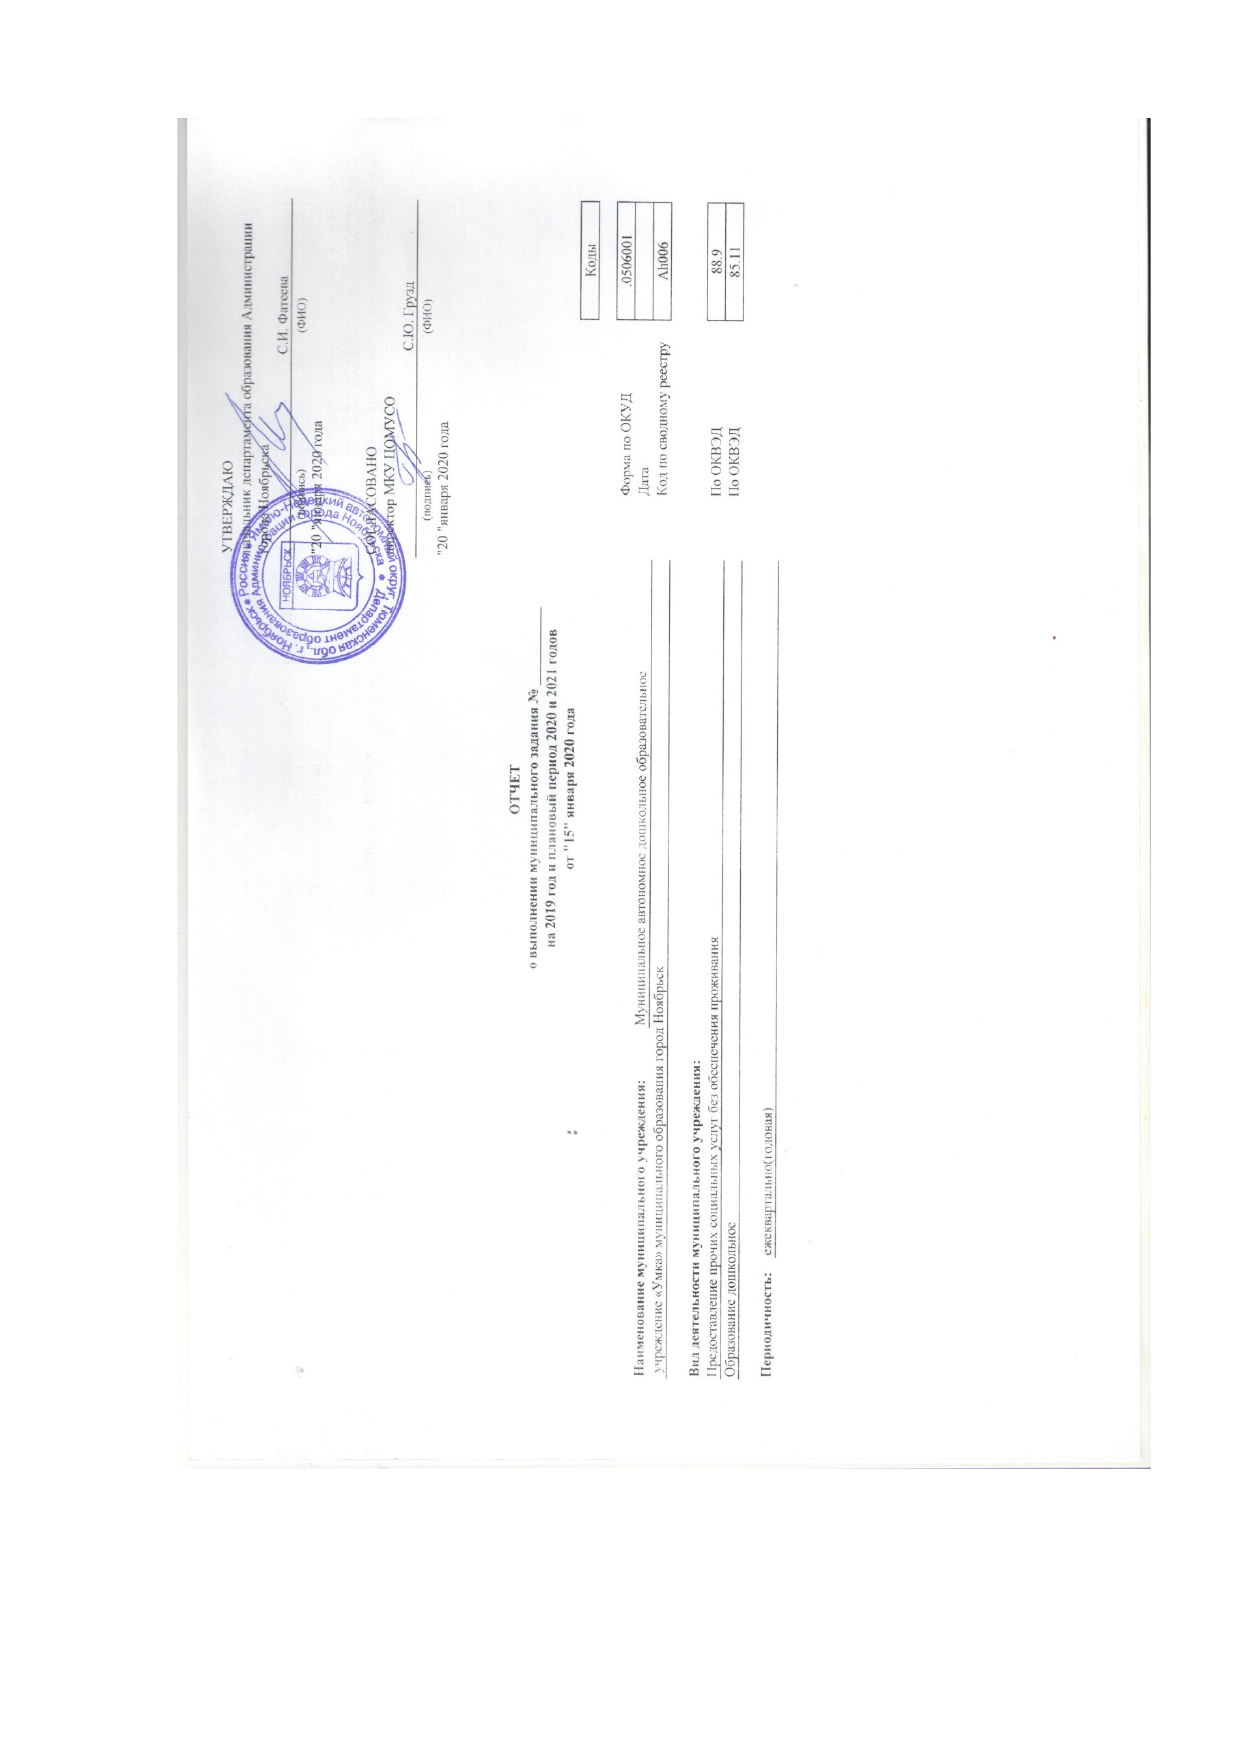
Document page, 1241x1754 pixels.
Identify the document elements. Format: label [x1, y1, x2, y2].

picture [177, 118, 1151, 1469]
